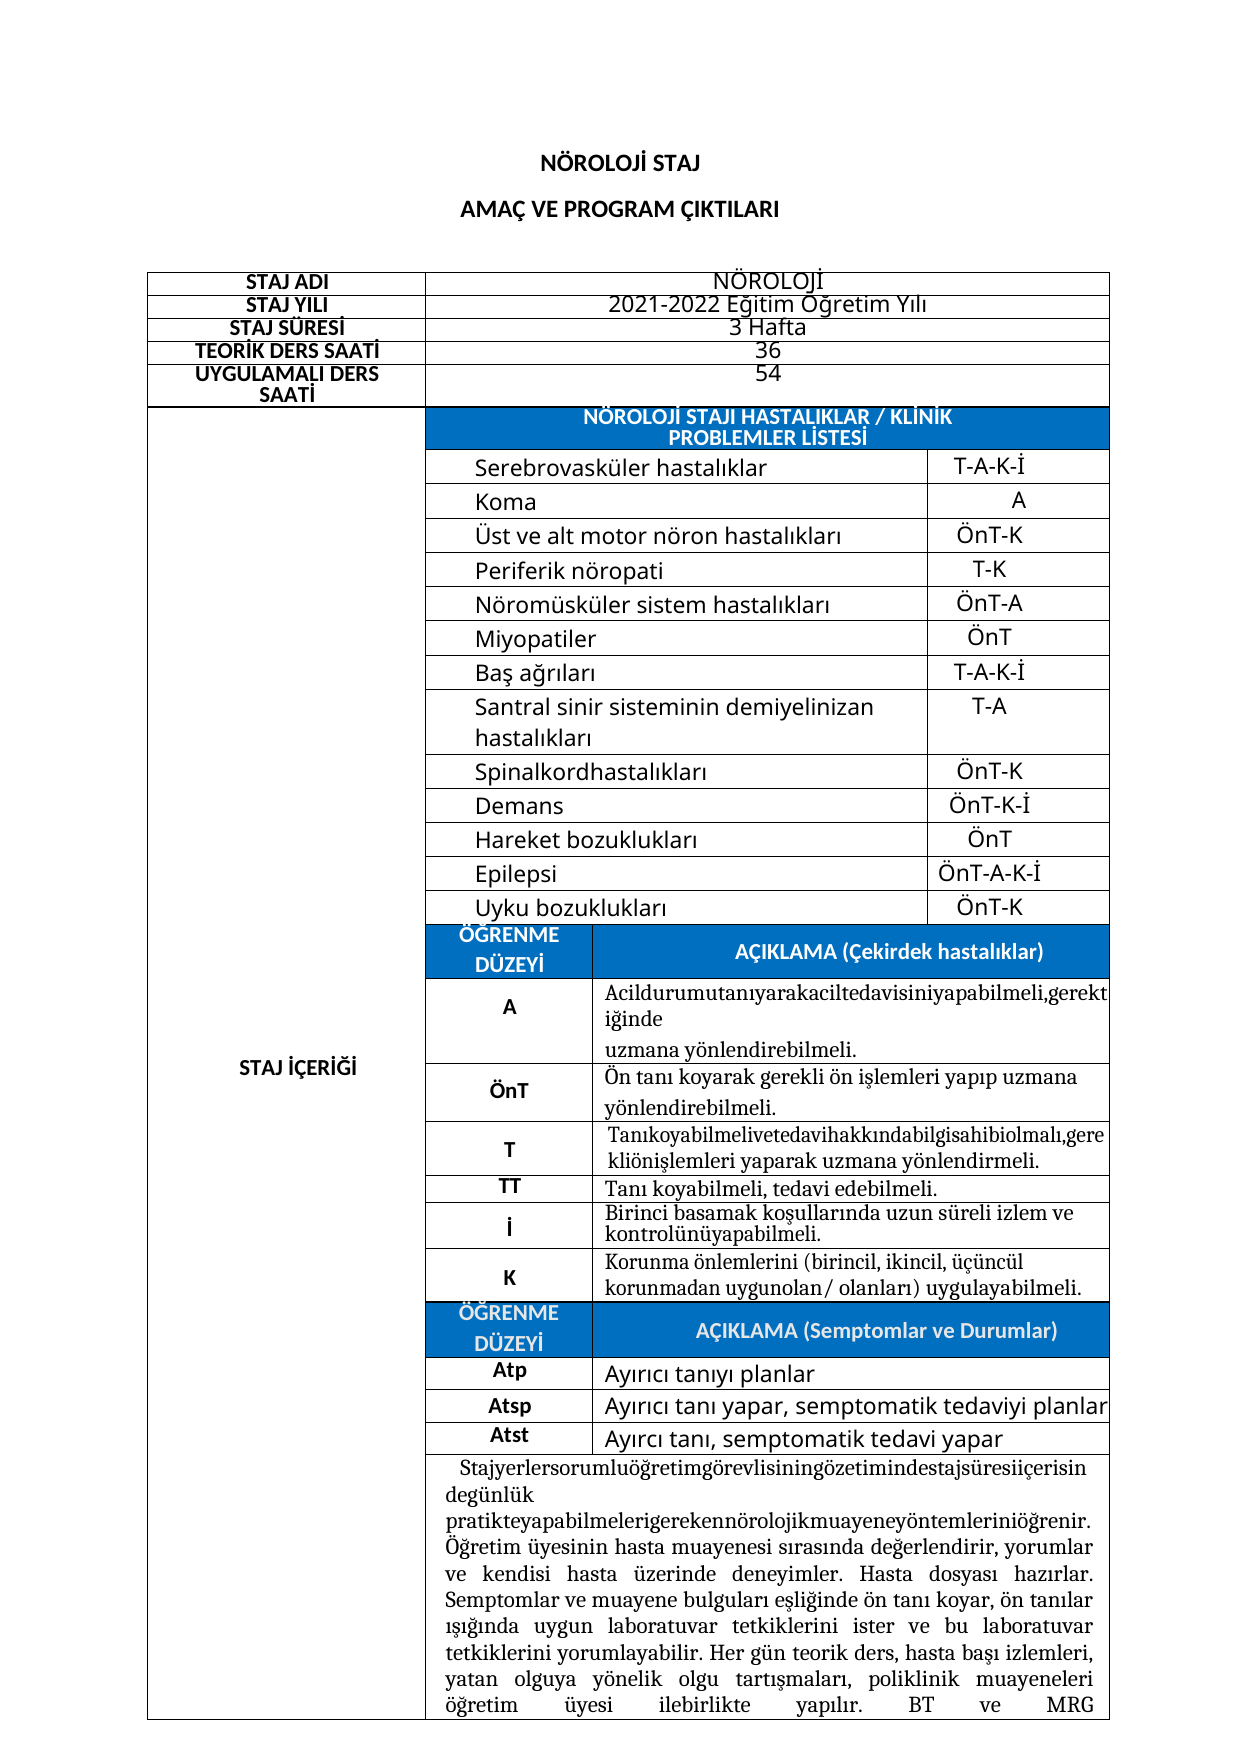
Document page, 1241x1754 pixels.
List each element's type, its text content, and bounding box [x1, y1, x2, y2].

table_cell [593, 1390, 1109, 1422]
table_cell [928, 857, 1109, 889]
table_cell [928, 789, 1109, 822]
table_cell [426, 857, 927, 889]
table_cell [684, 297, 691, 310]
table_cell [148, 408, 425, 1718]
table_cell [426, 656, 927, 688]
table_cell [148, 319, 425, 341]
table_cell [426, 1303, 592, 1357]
text AMAÇ VE PROGRAM ÇIKTILARI [422, 193, 818, 224]
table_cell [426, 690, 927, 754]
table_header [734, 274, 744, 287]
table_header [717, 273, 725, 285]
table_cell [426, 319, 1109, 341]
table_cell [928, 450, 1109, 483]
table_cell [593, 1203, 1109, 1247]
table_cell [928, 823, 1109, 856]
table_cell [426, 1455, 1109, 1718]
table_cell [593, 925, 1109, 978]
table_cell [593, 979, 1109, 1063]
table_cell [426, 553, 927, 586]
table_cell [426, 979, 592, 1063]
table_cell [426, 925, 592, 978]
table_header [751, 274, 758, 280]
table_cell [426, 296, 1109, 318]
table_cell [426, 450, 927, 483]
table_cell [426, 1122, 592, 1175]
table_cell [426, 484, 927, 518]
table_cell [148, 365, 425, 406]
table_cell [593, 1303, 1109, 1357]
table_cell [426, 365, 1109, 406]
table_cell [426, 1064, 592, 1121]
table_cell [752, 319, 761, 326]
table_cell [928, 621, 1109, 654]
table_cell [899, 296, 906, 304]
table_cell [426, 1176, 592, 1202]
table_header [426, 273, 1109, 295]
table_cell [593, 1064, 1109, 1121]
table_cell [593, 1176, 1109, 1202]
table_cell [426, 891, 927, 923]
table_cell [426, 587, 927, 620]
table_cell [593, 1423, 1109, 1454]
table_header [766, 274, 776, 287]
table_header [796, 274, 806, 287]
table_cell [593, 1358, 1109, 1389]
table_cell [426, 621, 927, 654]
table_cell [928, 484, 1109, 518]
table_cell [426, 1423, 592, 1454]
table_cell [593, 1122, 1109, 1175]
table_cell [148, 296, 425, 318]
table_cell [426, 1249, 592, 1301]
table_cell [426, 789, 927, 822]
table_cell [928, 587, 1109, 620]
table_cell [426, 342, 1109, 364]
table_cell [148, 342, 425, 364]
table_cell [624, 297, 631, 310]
text NÖROLOJİ STAJ [422, 148, 818, 178]
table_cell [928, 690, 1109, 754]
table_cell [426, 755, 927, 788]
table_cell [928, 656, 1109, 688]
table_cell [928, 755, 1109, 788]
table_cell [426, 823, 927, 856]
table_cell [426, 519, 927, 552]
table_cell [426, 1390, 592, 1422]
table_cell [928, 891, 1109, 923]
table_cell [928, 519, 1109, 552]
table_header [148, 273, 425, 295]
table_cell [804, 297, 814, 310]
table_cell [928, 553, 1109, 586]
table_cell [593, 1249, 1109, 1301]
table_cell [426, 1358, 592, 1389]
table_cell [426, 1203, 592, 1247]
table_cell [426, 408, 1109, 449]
